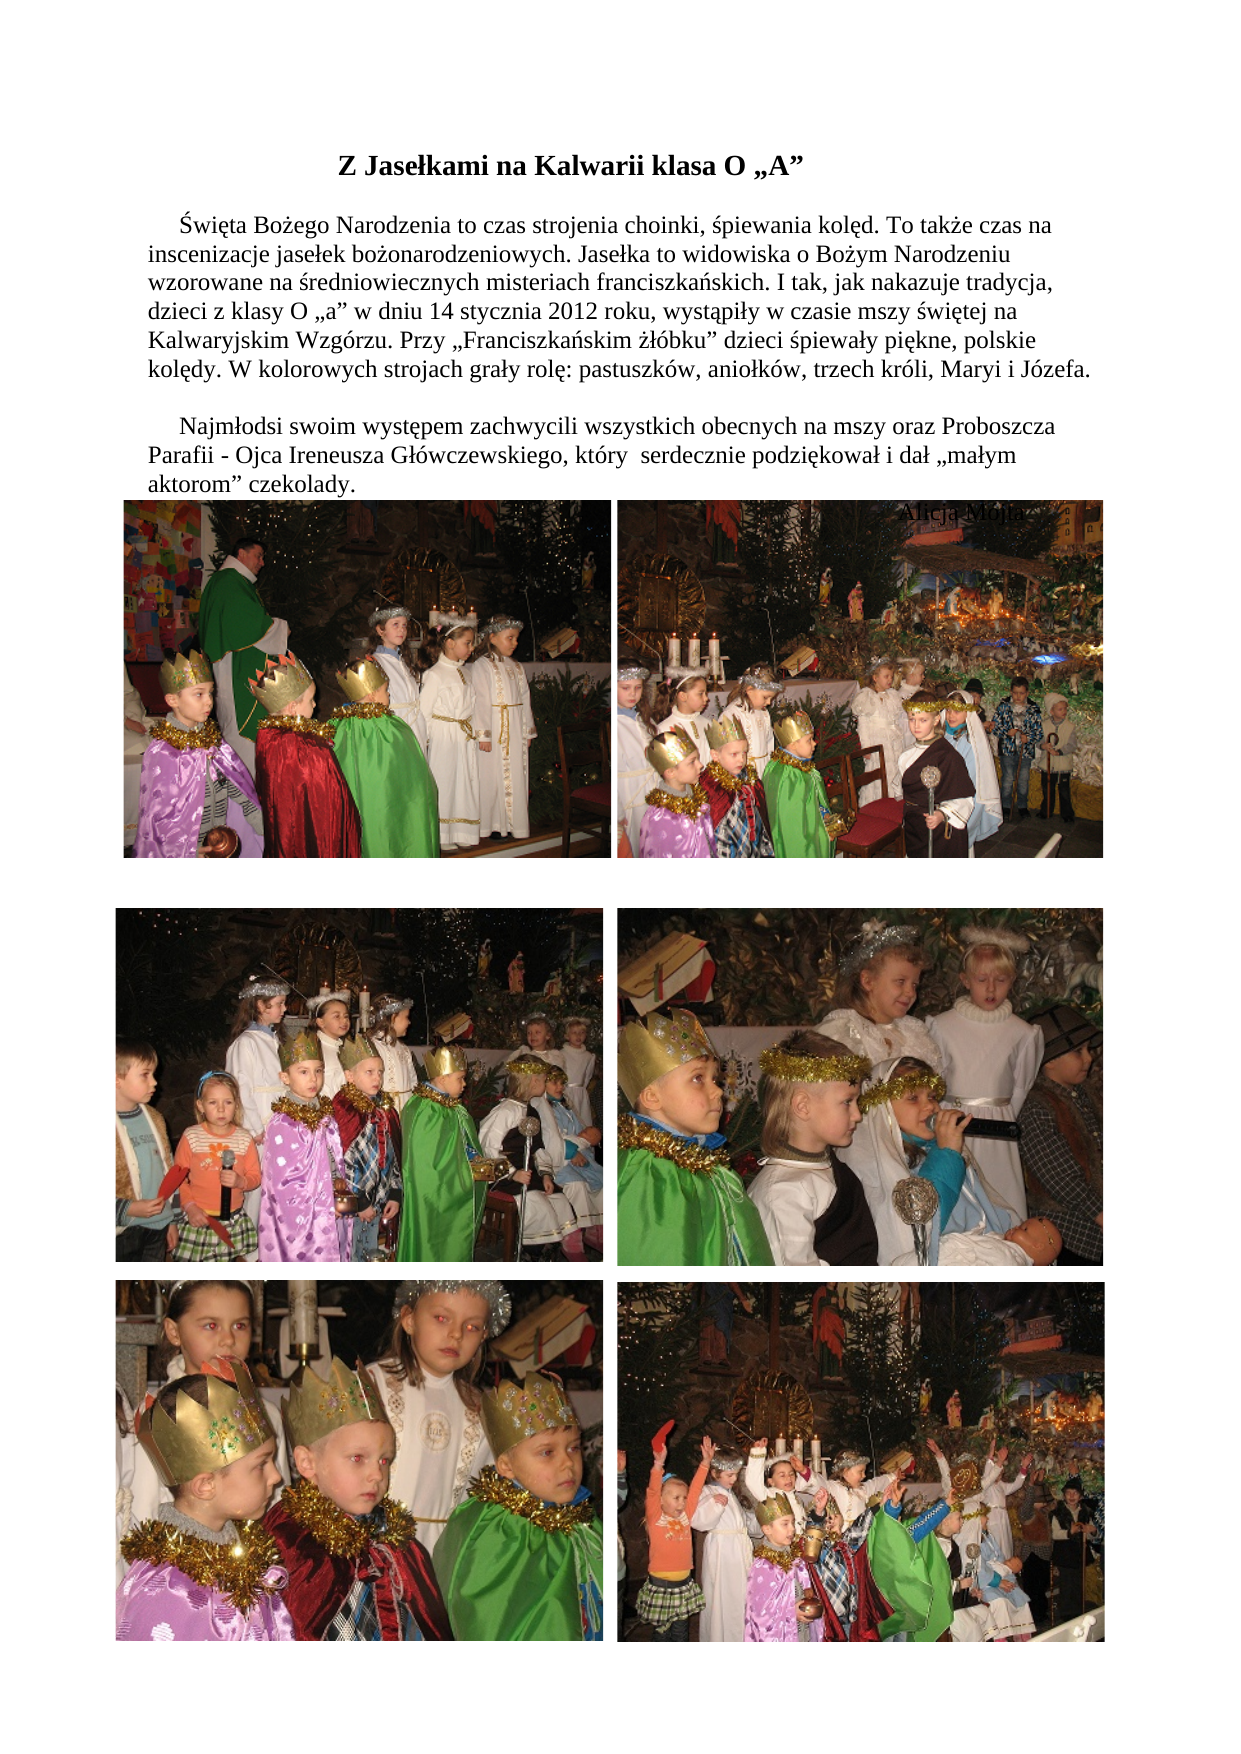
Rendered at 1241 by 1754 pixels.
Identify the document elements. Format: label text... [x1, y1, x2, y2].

picture [123, 500, 612, 858]
picture [617, 1282, 1105, 1642]
picture [617, 908, 1104, 1266]
text Z Jasełkami na Kalwarii klasa O „A” Święta Bożego Narodzenia to czas strojenia choinki, śpiewania kolęd. To także czas na inscenizacje jasełek bożonarodzeniowych. Jasełka to widowiska o Bożym Narodzeniu wzorowane na średniowiecznych misteriach franciszkańskich. I tak, jak nakazuje tradycja, dzieci z klasy O „a” w dniu 14 stycznia 2012 roku, wystąpiły w czasie mszy świętej na Kalwaryjskim Wzgórzu. Przy „Franciszkańskim żłóbku” dzieci śpiewały piękne, polskie kolędy. W kolorowych strojach grały rolę: pastuszków, aniołków, trzech króli, Maryi i Józefa. Najmłodsi swoim występem zachwycili wszystkich obecnych na mszy oraz Proboszcza Parafii - Ojca Ireneusza Główczewskiego, który serdecznie podziękował i dał „małym aktorom” czekolady. Alicja Mójta [148, 148, 1093, 526]
picture [115, 908, 604, 1262]
picture [617, 500, 1104, 858]
picture [115, 1280, 604, 1641]
